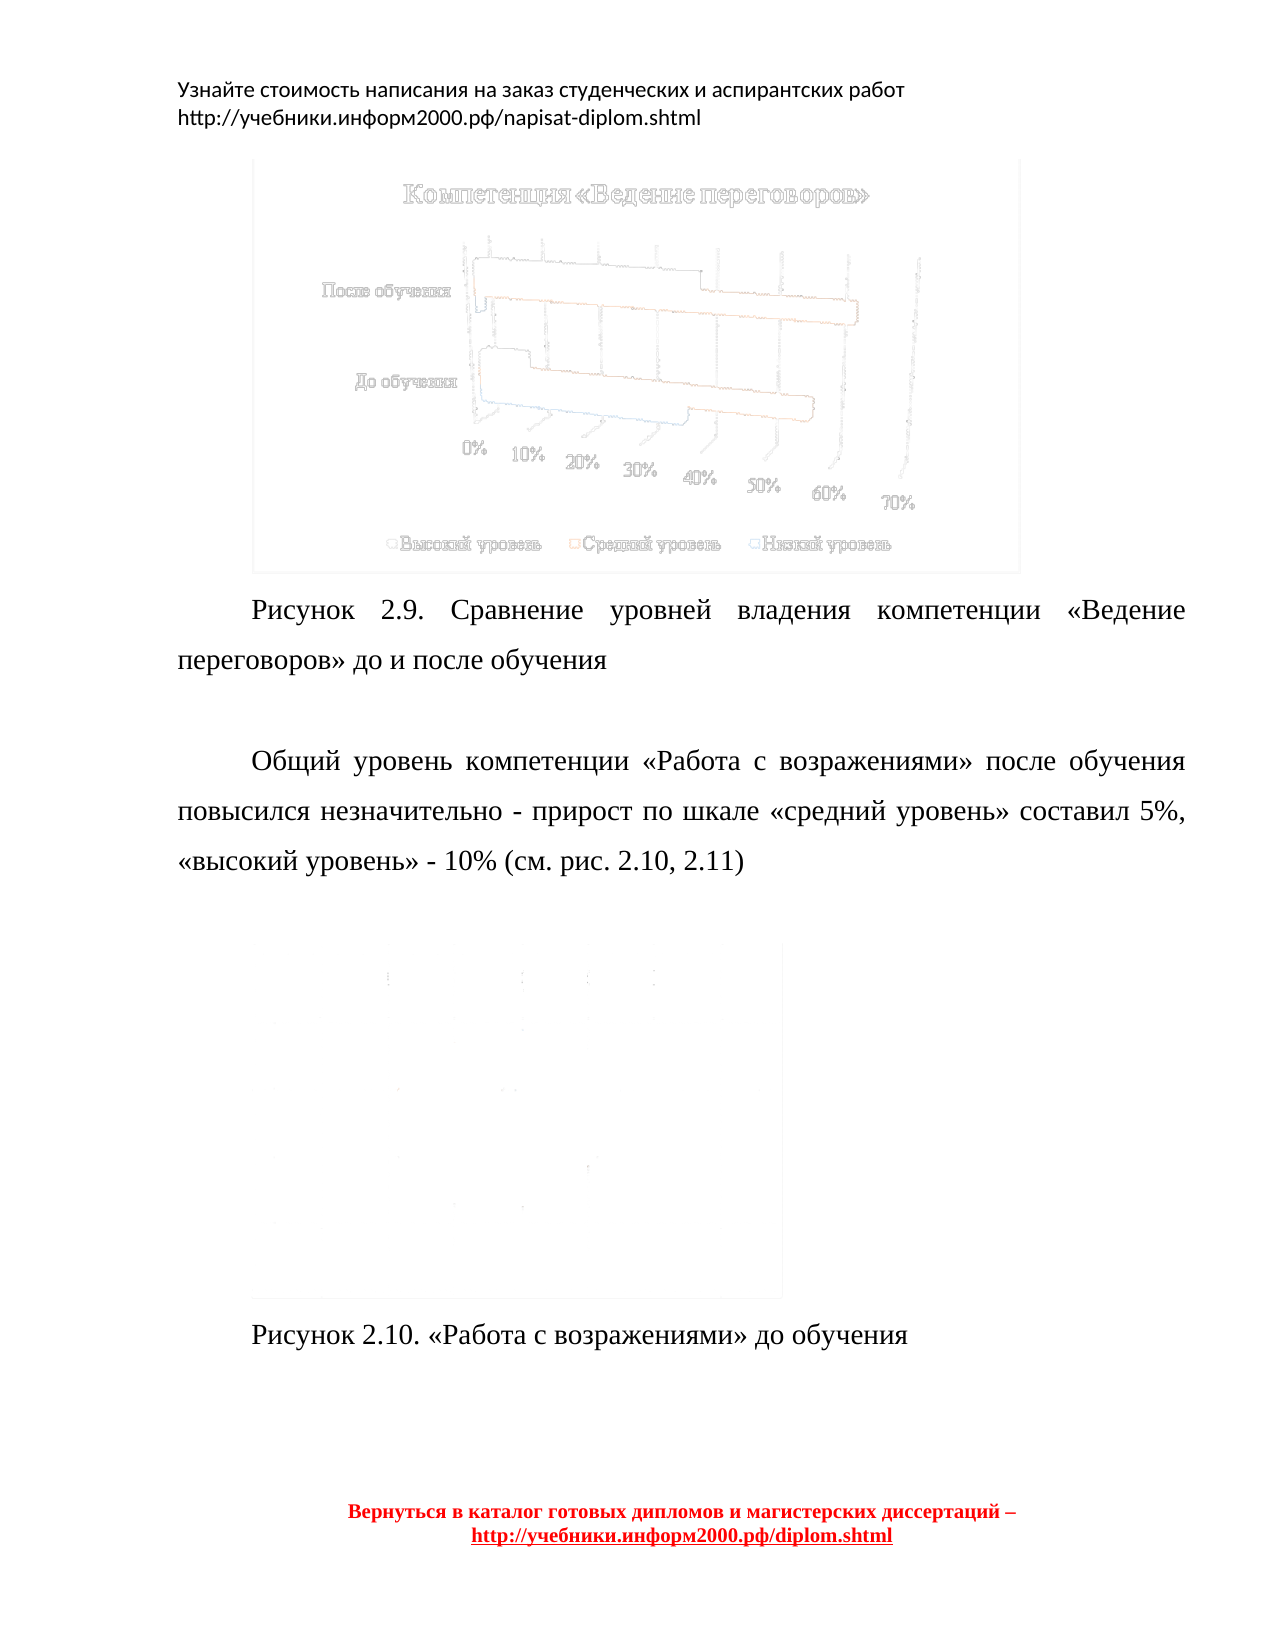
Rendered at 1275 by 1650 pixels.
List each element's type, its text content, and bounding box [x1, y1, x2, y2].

text Рисунок 2.10. «Работа с возражениями» до обучения [177, 1317, 1186, 1351]
text Рисунок 2.9. Сравнение уровней владения компетенции «Ведение переговоров» до и после обучения [177, 592, 1186, 676]
text Общий уровень компетенции «Работа с возражениями» после обучения повысился незначительно - прирост по шкале «средний уровень» составил 5%, «высокий уровень» - 10% (см. рис. 2.10, 2.11) [177, 743, 1186, 877]
